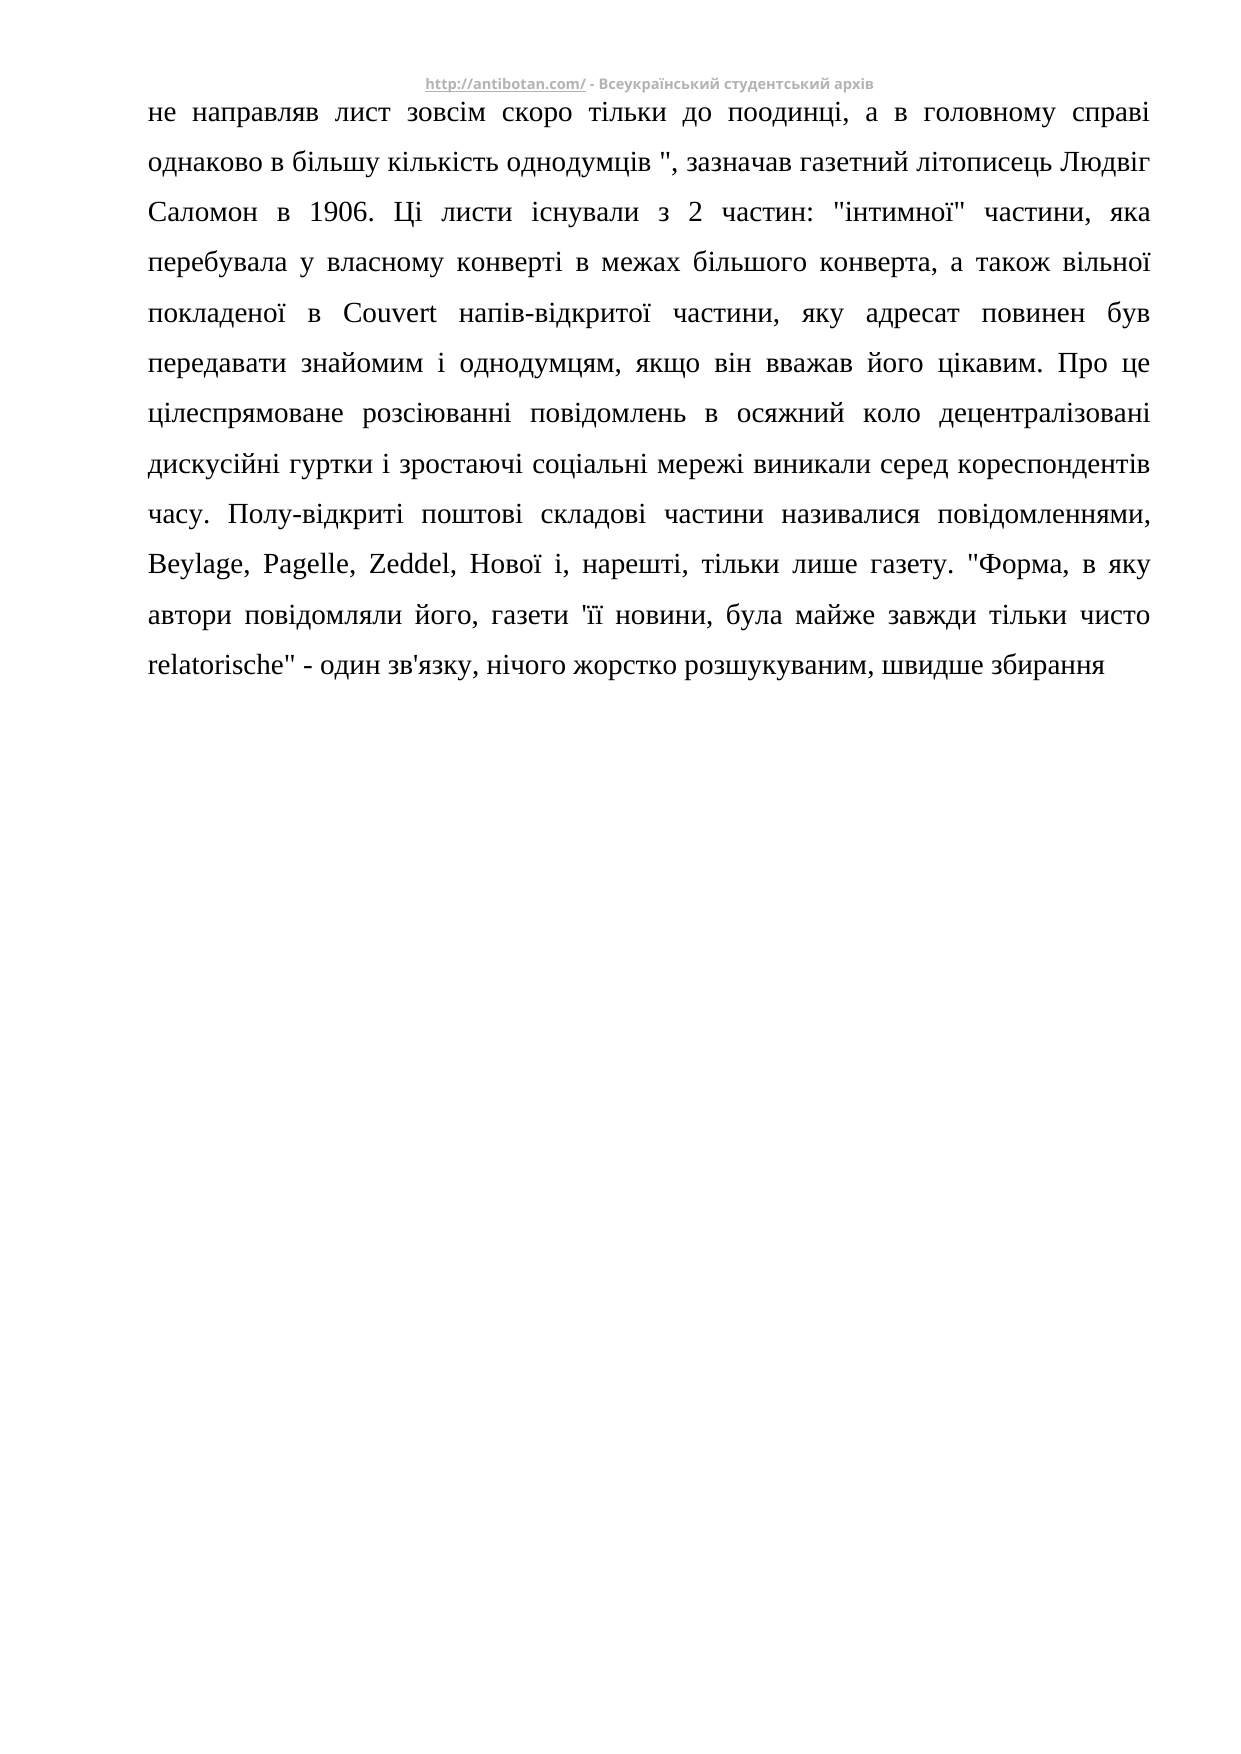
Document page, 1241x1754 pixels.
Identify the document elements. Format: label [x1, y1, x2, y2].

text [148, 94, 1152, 681]
